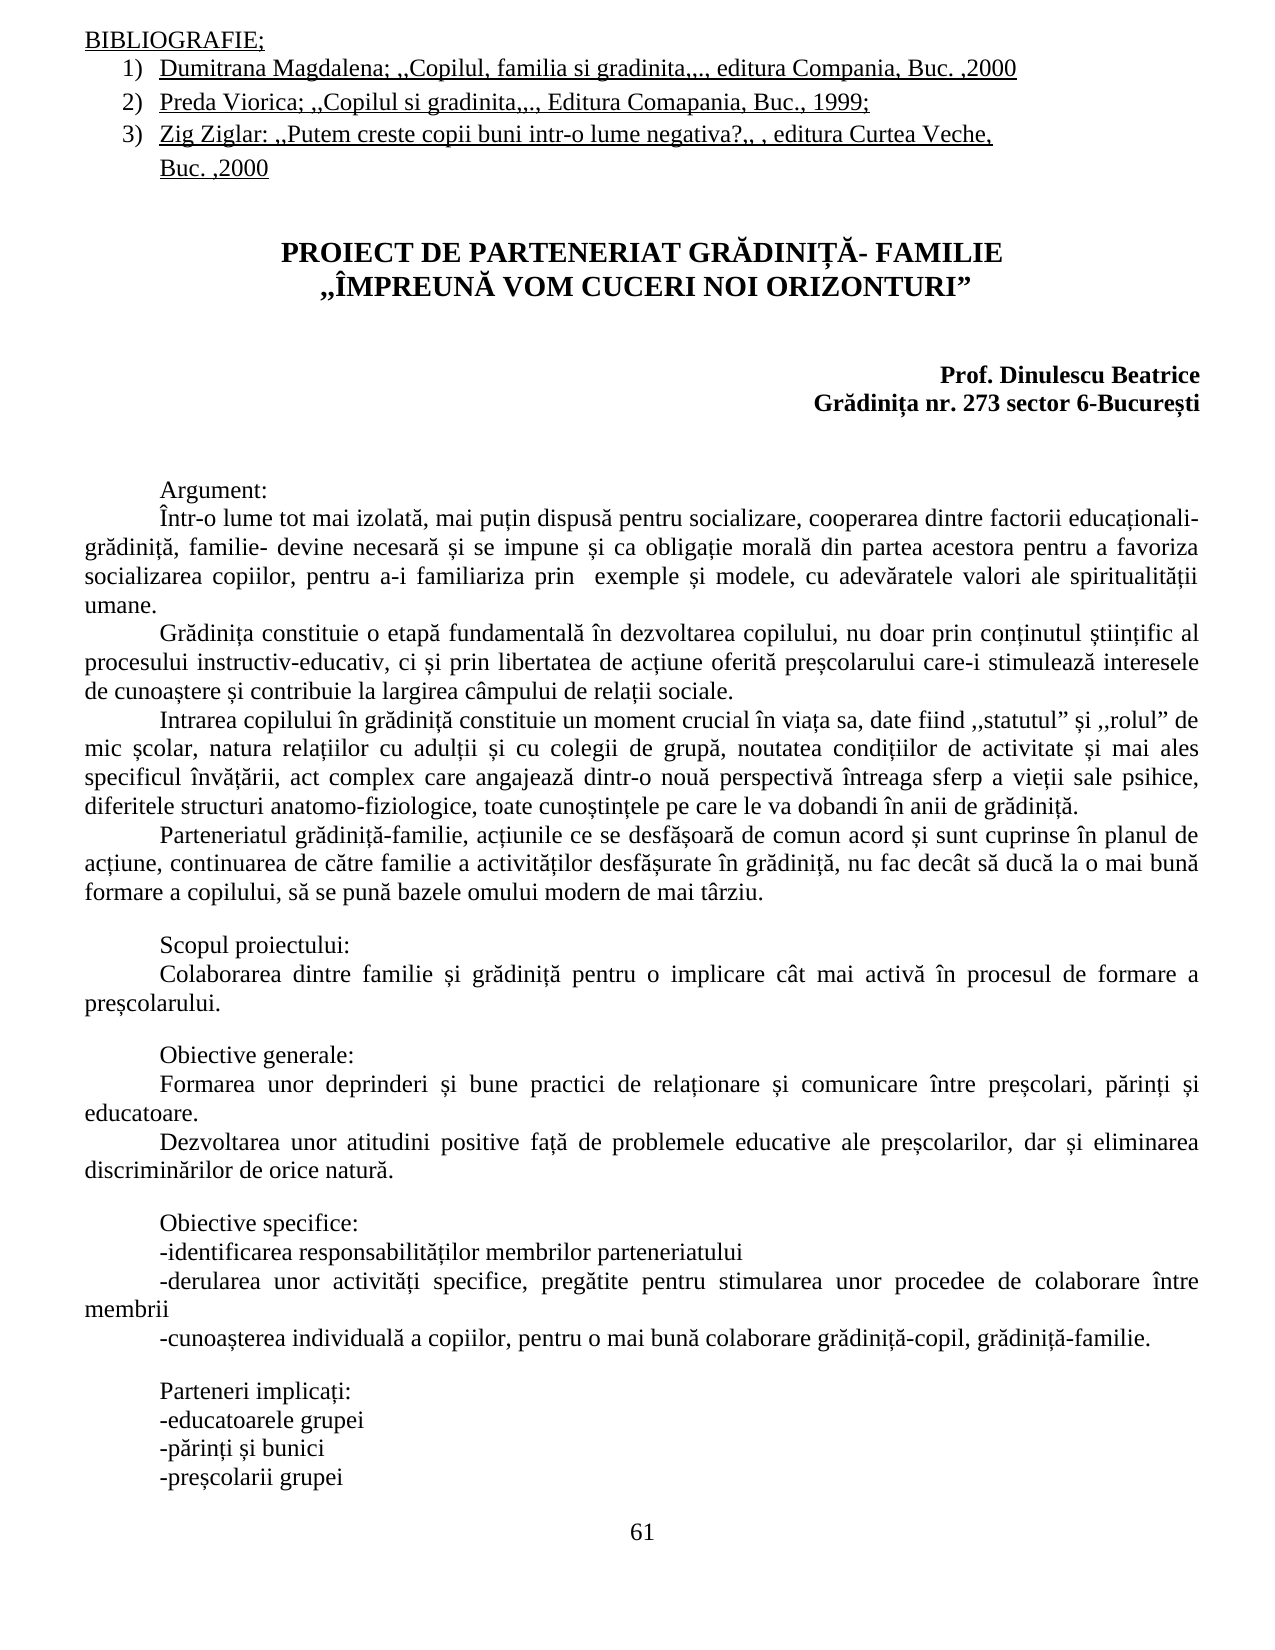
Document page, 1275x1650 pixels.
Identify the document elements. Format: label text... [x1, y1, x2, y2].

text Obiective generale: [84, 1040, 1200, 1069]
list Preda Viorica; ,,Copilul si gradinita,,., Editura Comapania, Buc., 1999; [122, 87, 1200, 115]
text Prof. Dinulescu Beatrice [84, 360, 1200, 388]
text -identificarea responsabilităților membrilor parteneriatului [84, 1237, 1200, 1266]
text -părinți și bunici [84, 1433, 1200, 1462]
text ,,ÎMPREUNĂ VOM CUCERI NOI ORIZONTURI” [84, 269, 1200, 302]
list Dumitrana Magdalena; ,,Copilul, familia si gradinita,,., editura Compania, Buc. ,2000 [122, 53, 1200, 82]
text Parteneriatul grădiniță-familie, acțiunile ce se desfășoară de comun acord și sunt cuprinse în planul de acțiune, continuarea de către familie a activităților desfășurate în grădiniță, nu fac decât să ducă la o mai bună formare a copilului, să se pună bazele omului modern de mai târziu. [84, 820, 1200, 906]
text Parteneri implicați: [84, 1376, 1200, 1405]
text Colaborarea dintre familie și grădiniță pentru o implicare cât mai activă în procesul de formare a preșcolarului. [84, 959, 1200, 1016]
text Dezvoltarea unor atitudini positive față de problemele educative ale preșcolarilor, dar și eliminarea discriminărilor de orice natură. [84, 1127, 1200, 1184]
text -cunoașterea individuală a copiilor, pentru o mai bună colaborare grădiniță-copil, grădiniță-familie. [84, 1323, 1200, 1352]
text Scopul proiectului: [84, 930, 1200, 959]
text Grădinița constituie o etapă fundamentală în dezvoltarea copilului, nu doar prin conținutul științific al procesului instructiv-educativ, ci și prin libertatea de acțiune oferită preșcolarului care-i stimulează interesele de cunoaștere și contribuie la largirea câmpului de relații sociale. [84, 618, 1200, 705]
list Zig Ziglar: ,,Putem creste copii buni intr-o lume negativa?,, , editura Curtea Veche, [122, 119, 1200, 148]
text -preșcolarii grupei [84, 1462, 1200, 1491]
text BIBLIOGRAFIE; [84, 25, 1200, 53]
text -educatoarele grupei [84, 1405, 1200, 1433]
text Intrarea copilului în grădiniță constituie un moment crucial în viața sa, date fiind ,,statutul” și ,,rolul” de mic școlar, natura relațiilor cu adulții și cu colegii de grupă, noutatea condițiilor de activitate și mai ales specificul învățării, act complex care angajează dintr-o nouă perspectivă întreaga sferp a vieții sale psihice, diferitele structuri anatomo-fiziologice, toate cunoștințele pe care le va dobandi în anii de grădiniță. [84, 705, 1200, 820]
text -derularea unor activități specifice, pregătite pentru stimularea unor procedee de colaborare între membrii [84, 1266, 1200, 1323]
list Buc. ,2000 [159, 153, 1200, 181]
text Într-o lume tot mai izolată, mai puțin dispusă pentru socializare, cooperarea dintre factorii educaționali- grădiniță, familie- devine necesară și se impune și ca obligație morală din partea acestora pentru a favoriza socializarea copiilor, pentru a-i familiariza prin exemple și modele, cu adevăratele valori ale spiritualității umane. [84, 503, 1200, 618]
text PROIECT DE PARTENERIAT GRĂDINIȚĂ- FAMILIE [84, 235, 1200, 269]
text Grădinița nr. 273 sector 6-București [84, 388, 1200, 417]
text Formarea unor deprinderi și bune practici de relaționare și comunicare între preșcolari, părinți și educatoare. [84, 1069, 1200, 1127]
text Obiective specifice: [84, 1208, 1200, 1237]
text Argument: [84, 475, 1200, 503]
